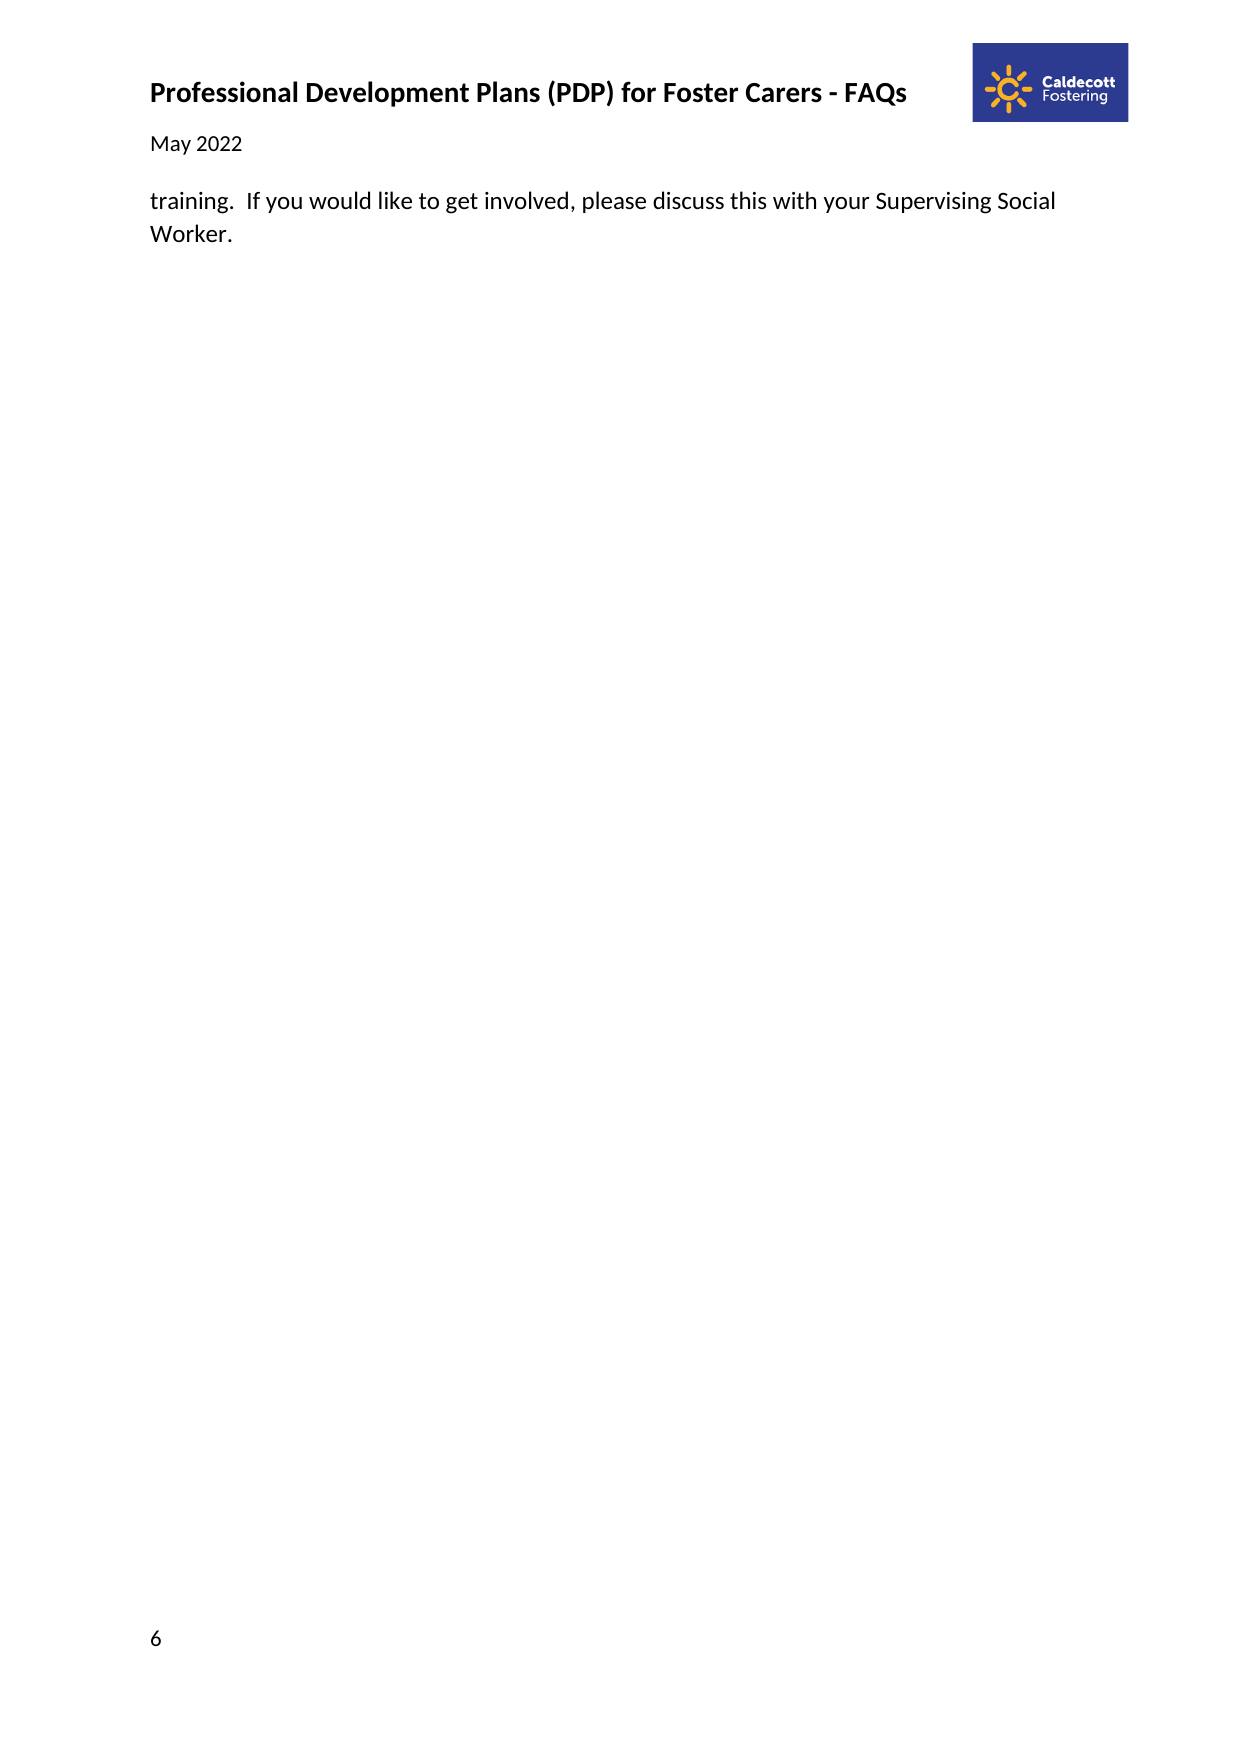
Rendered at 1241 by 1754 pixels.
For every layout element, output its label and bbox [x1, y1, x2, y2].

picture [972, 43, 1129, 122]
text [150, 185, 1090, 248]
